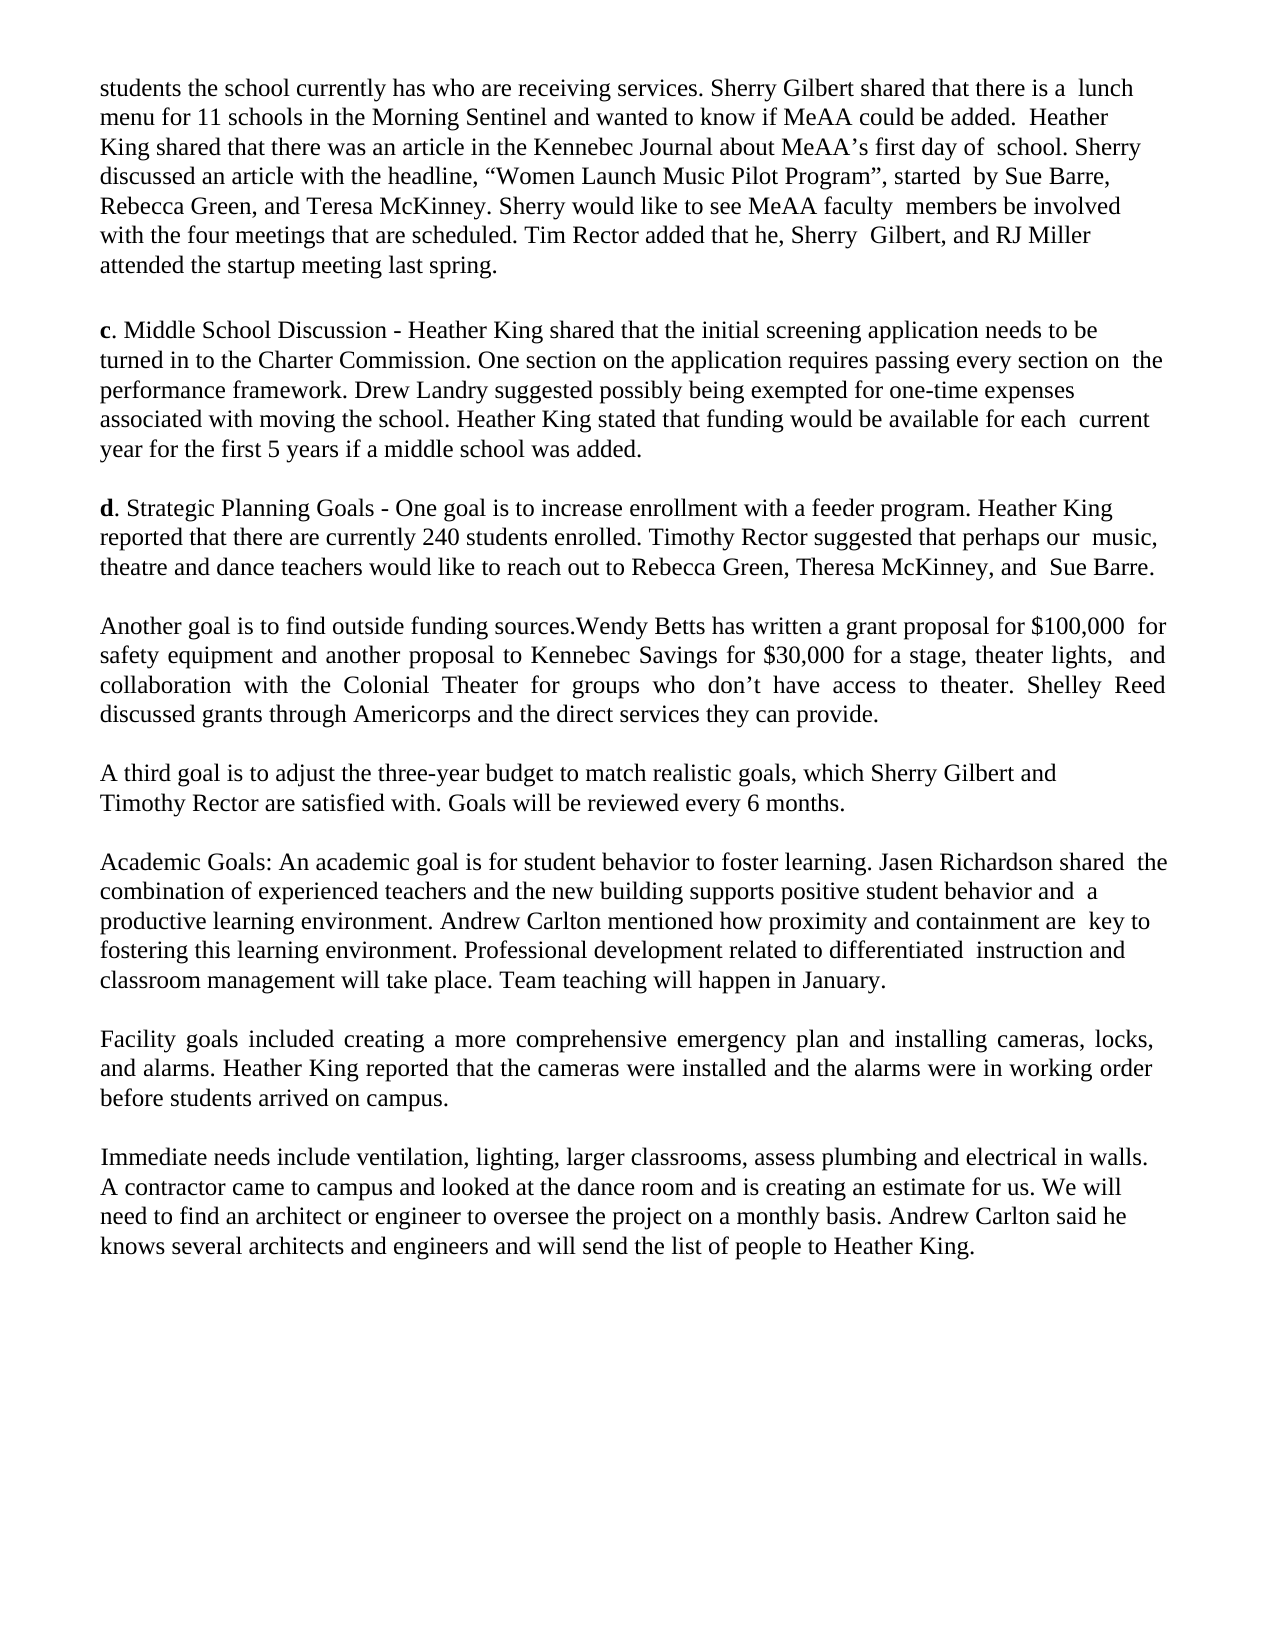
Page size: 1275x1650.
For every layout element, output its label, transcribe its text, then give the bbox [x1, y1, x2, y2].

text Academic Goals: An academic goal is for student behavior to foster learning. Jasen Richardson shared the combination of experienced teachers and the new building supports positive student behavior and a productive learning environment. Andrew Carlton mentioned how proximity and containment are key to fostering this learning environment. Professional development related to differentiated instruction and classroom management will take place. Team teaching will happen in January. [99, 847, 1168, 994]
text Immediate needs include ventilation, lighting, larger classrooms, assess plumbing and electrical in walls. A contractor came to campus and looked at the dance room and is creating an estimate for us. We will [100, 1142, 1154, 1200]
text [99, 73, 1154, 279]
text Another goal is to find outside funding sources.Wendy Betts has written a grant proposal for $100,000 for safety equipment and another proposal to Kennebec Savings for $30,000 for a stage, theater lights, and collaboration with the Colonial Theater for groups who don’t have access to theater. Shelley Reed discussed grants through Americorps and the direct services they can provide. [99, 611, 1168, 728]
text d. Strategic Planning Goals - One goal is to increase enrollment with a feeder program. Heather King reported that there are currently 240 students enrolled. Timothy Rector suggested that perhaps our music, theatre and dance teachers would like to reach out to Rebecca Green, Theresa McKinney, and Sue Barre. [99, 493, 1162, 581]
text need to find an architect or engineer to oversee the project on a monthly basis. Andrew Carlton said he knows several architects and engineers and will send the list of people to Heather King. [100, 1201, 1132, 1259]
text Facility goals included creating a more comprehensive emergency plan and installing cameras, locks, and alarms. Heather King reported that the cameras were installed and the alarms were in working order before students arrived on campus. [100, 1024, 1154, 1112]
text A third goal is to adjust the three-year budget to match realistic goals, which Sherry Gilbert and Timothy Rector are satisfied with. Goals will be reviewed every 6 months. [99, 758, 1100, 817]
text c. Middle School Discussion - Heather King shared that the initial screening application needs to be turned in to the Charter Commission. One section on the application requires passing every section on the performance framework. Drew Landry suggested possibly being exempted for one-time expenses associated with moving the school. Heather King stated that funding would be available for each current year for the first 5 years if a middle school was added. [99, 316, 1164, 463]
